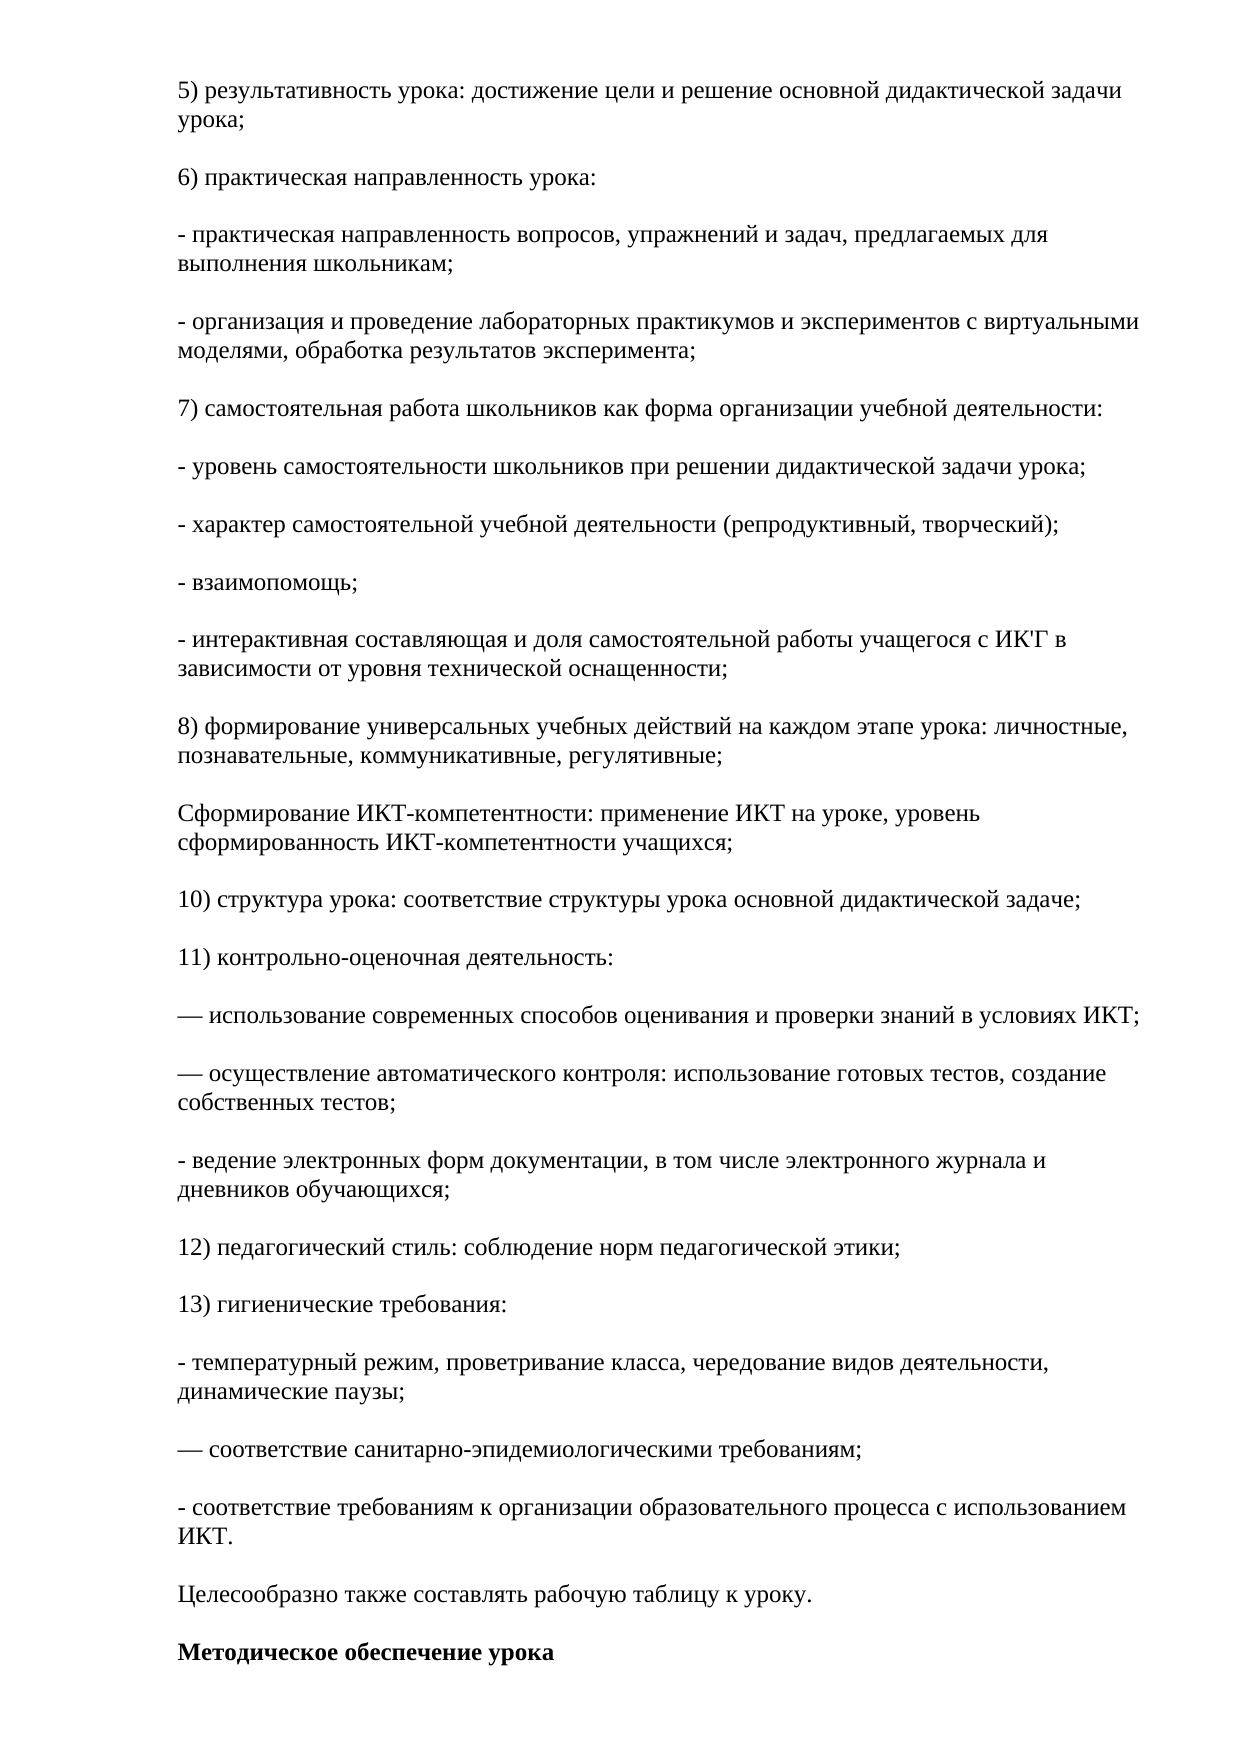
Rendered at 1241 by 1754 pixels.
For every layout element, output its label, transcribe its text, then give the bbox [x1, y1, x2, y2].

text - интерактивная составляющая и доля самостоятельной работы учащегося с ИК'Г в зависимости от уровня технической оснащенности; [177, 624, 1152, 682]
text - уровень самостоятельности школьников при решении дидактической задачи урока; [177, 451, 1152, 479]
text - соответствие требованиям к организации образовательного процесса с использованием ИКТ. [177, 1492, 1152, 1549]
text - практическая направленность вопросов, упражнений и задач, предлагаемых для выполнения школьникам; [177, 219, 1152, 277]
text - характер самостоятельной учебной деятельности (репродуктивный, творческий); [177, 509, 1152, 537]
text 7) самостоятельная работа школьников как форма организации учебной деятельности: [177, 393, 1152, 422]
text — использование современных способов оценивания и проверки знаний в условиях ИКТ; [177, 1000, 1152, 1029]
text 13) гигиенические требования: [177, 1289, 1152, 1318]
text Методическое обеспечение урока [177, 1637, 1152, 1665]
text 8) формирование универсальных учебных действий на каждом этапе урока: личностные, познавательные, коммуникативные, регулятивные; [177, 711, 1152, 769]
text 5) результативность урока: достижение цели и решение основной дидактической задачи урока; [177, 75, 1152, 132]
text Сформирование ИКТ-компетентности: применение ИКТ на уроке, уровень сформированность ИКТ-компетентности учащихся; [177, 798, 1152, 855]
text - ведение электронных форм документации, в том числе электронного журнала и дневников обучающихся; [177, 1145, 1152, 1202]
text - взаимопомощь; [177, 567, 1152, 595]
text - организация и проведение лабораторных практикумов и экспериментов с виртуальными моделями, обработка результатов эксперимента; [177, 306, 1152, 364]
text Целесообразно также составлять рабочую таблицу к уроку. [177, 1579, 1152, 1607]
text 6) практическая направленность урока: [177, 162, 1152, 190]
text 12) педагогический стиль: соблюдение норм педагогической этики; [177, 1232, 1152, 1260]
text — осуществление автоматического контроля: использование готовых тестов, создание собственных тестов; [177, 1058, 1152, 1116]
text 10) структура урока: соответствие структуры урока основной дидактической задаче; [177, 884, 1152, 913]
text - температурный режим, проветривание класса, чередование видов деятельности, динамические паузы; [177, 1347, 1152, 1405]
text — соответствие санитарно-эпидемиологическими требованиям; [177, 1434, 1152, 1463]
text 11) контрольно-оценочная деятельность: [177, 942, 1152, 971]
